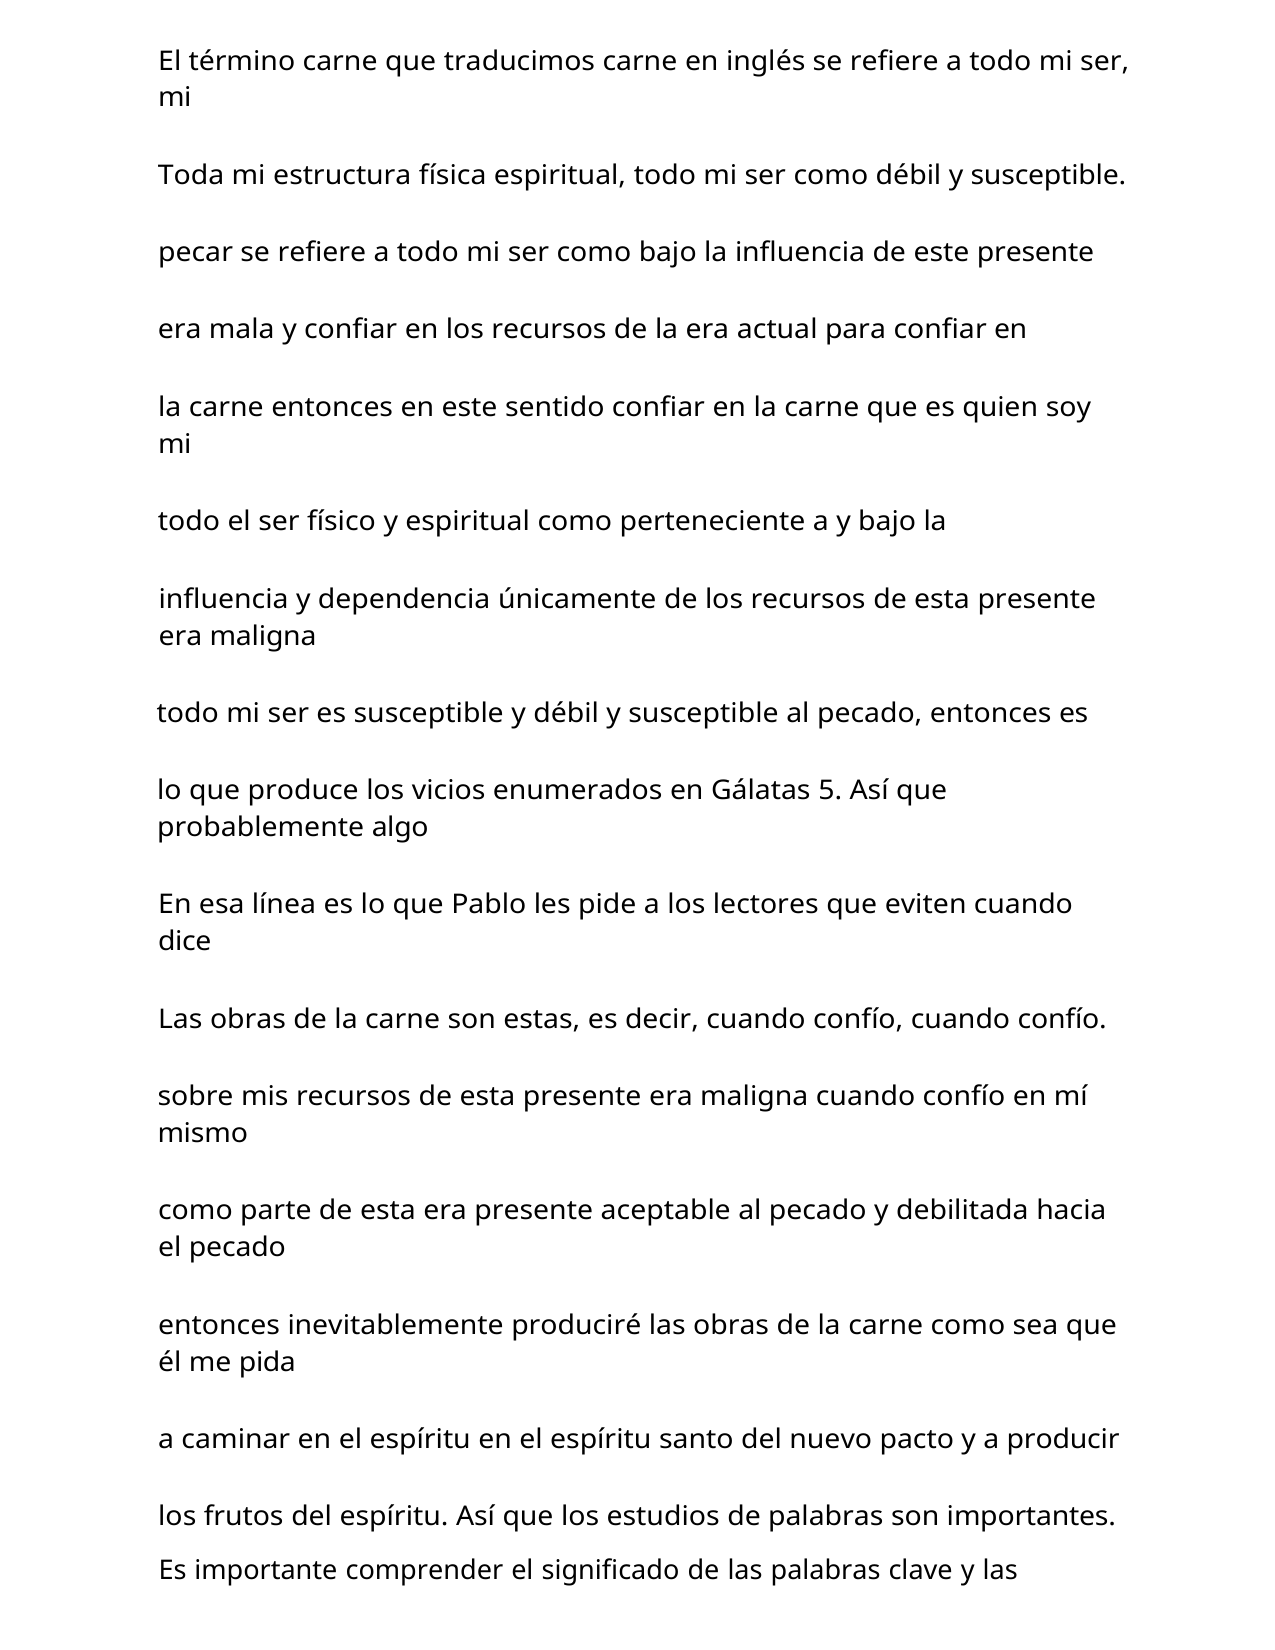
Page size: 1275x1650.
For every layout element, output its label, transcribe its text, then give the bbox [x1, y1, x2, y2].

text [158, 1550, 1131, 1587]
text a caminar en el espíritu en el espíritu santo del nuevo pacto y a producir [158, 1419, 1131, 1456]
text En esa línea es lo que Pablo les pide a los lectores que eviten cuando dice [158, 885, 1131, 959]
text El término carne que traducimos carne en inglés se refiere a todo mi ser, mi [158, 41, 1131, 115]
text era mala y confiar en los recursos de la era actual para confiar en [158, 310, 1131, 347]
text la carne entonces en este sentido confiar en la carne que es quien soy mi [158, 387, 1131, 461]
text los frutos del espíritu. Así que los estudios de palabras son importantes. [158, 1497, 1131, 1534]
text todo el ser físico y espiritual como perteneciente a y bajo la [158, 502, 1131, 538]
text entonces inevitablemente produciré las obras de la carne como sea que él me pida [158, 1305, 1131, 1379]
text pecar se refiere a todo mi ser como bajo la influencia de este presente [158, 233, 1131, 269]
text lo que produce los vicios enumerados en Gálatas 5. Así que probablemente algo [157, 771, 1131, 844]
text sobre mis recursos de esta presente era maligna cuando confío en mí mismo [157, 1077, 1131, 1150]
text como parte de esta era presente aceptable al pecado y debilitada hacia el pecado [158, 1191, 1131, 1264]
text Toda mi estructura física espiritual, todo mi ser como débil y susceptible. [158, 155, 1131, 192]
text influencia y dependencia únicamente de los recursos de esta presente era maligna [158, 579, 1131, 653]
text todo mi ser es susceptible y débil y susceptible al pecado, entonces es [156, 693, 1131, 730]
text Las obras de la carne son estas, es decir, cuando confío, cuando confío. [158, 999, 1131, 1036]
